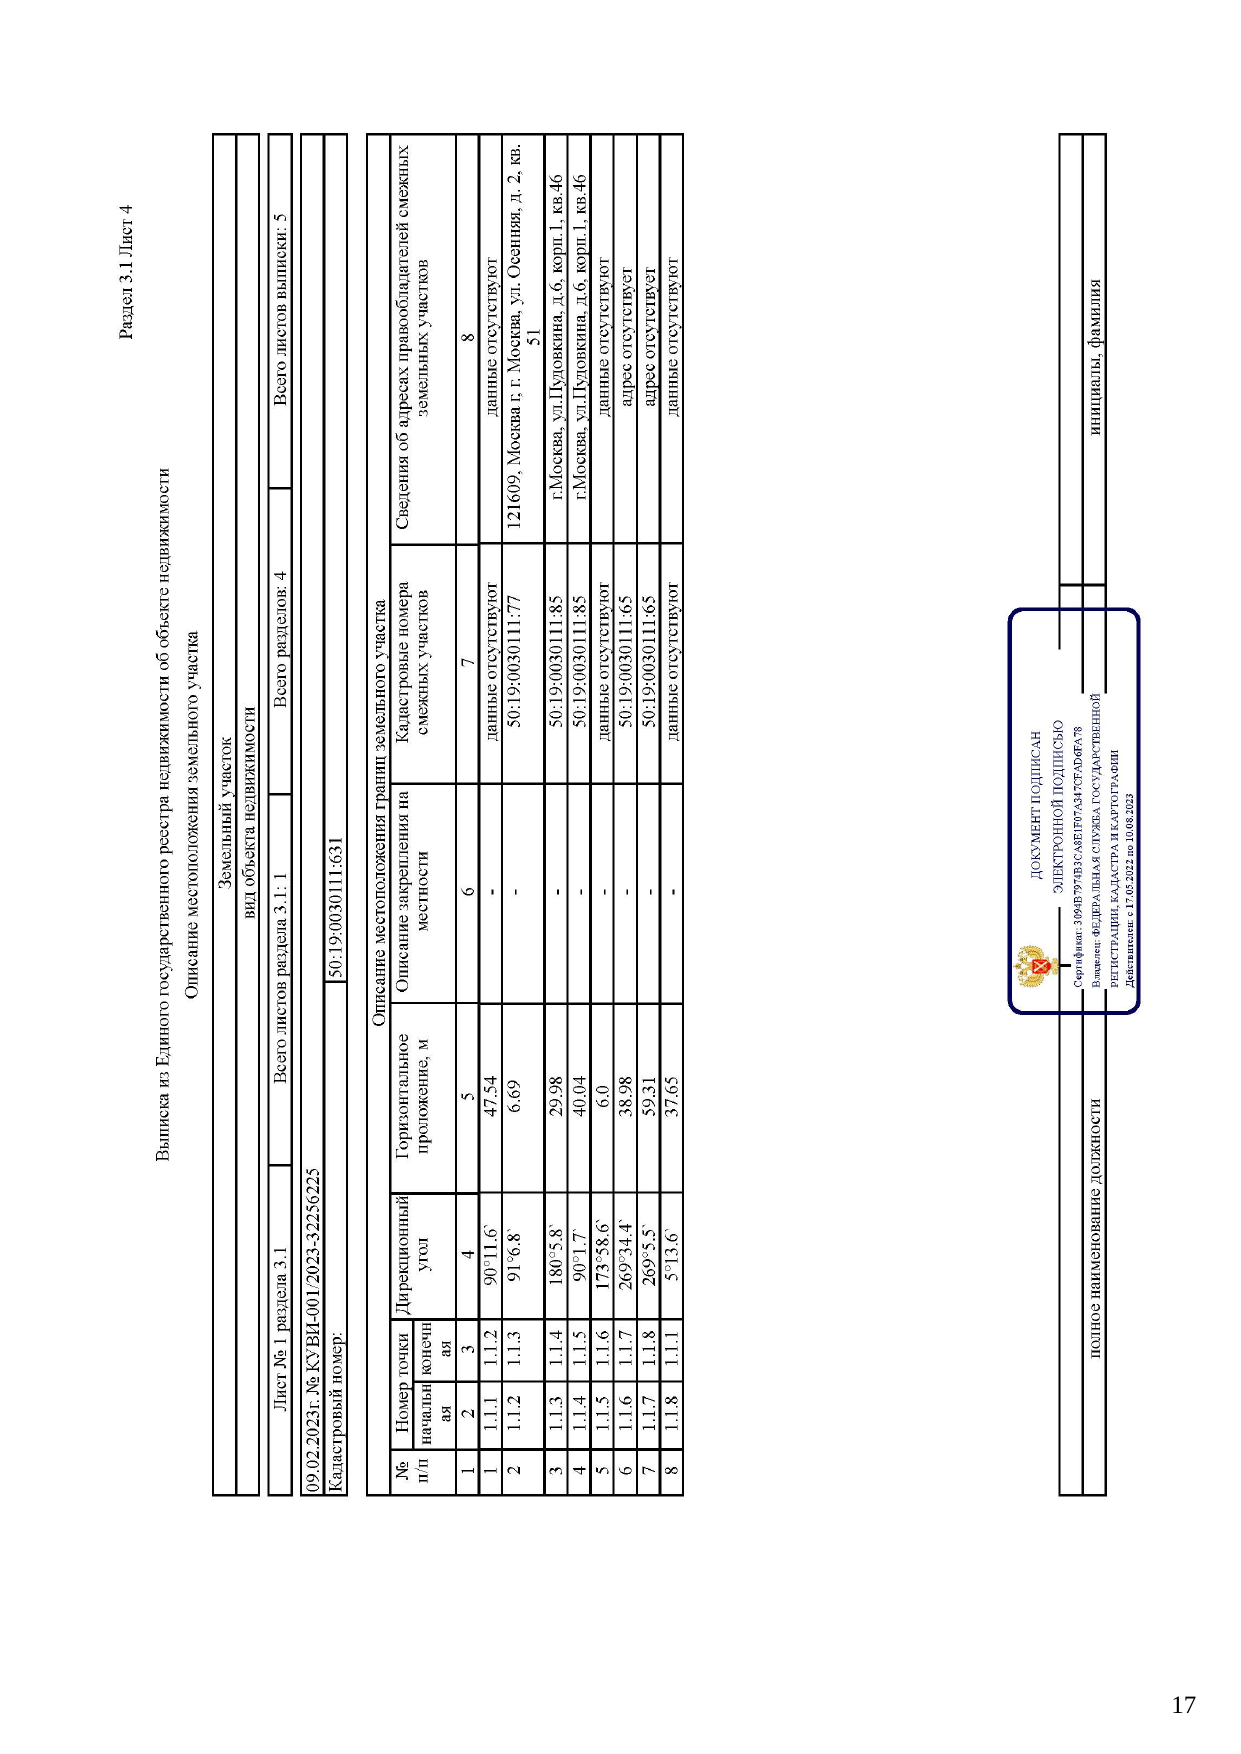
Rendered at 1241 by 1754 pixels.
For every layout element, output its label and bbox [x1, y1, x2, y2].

picture [73, 88, 1197, 1541]
